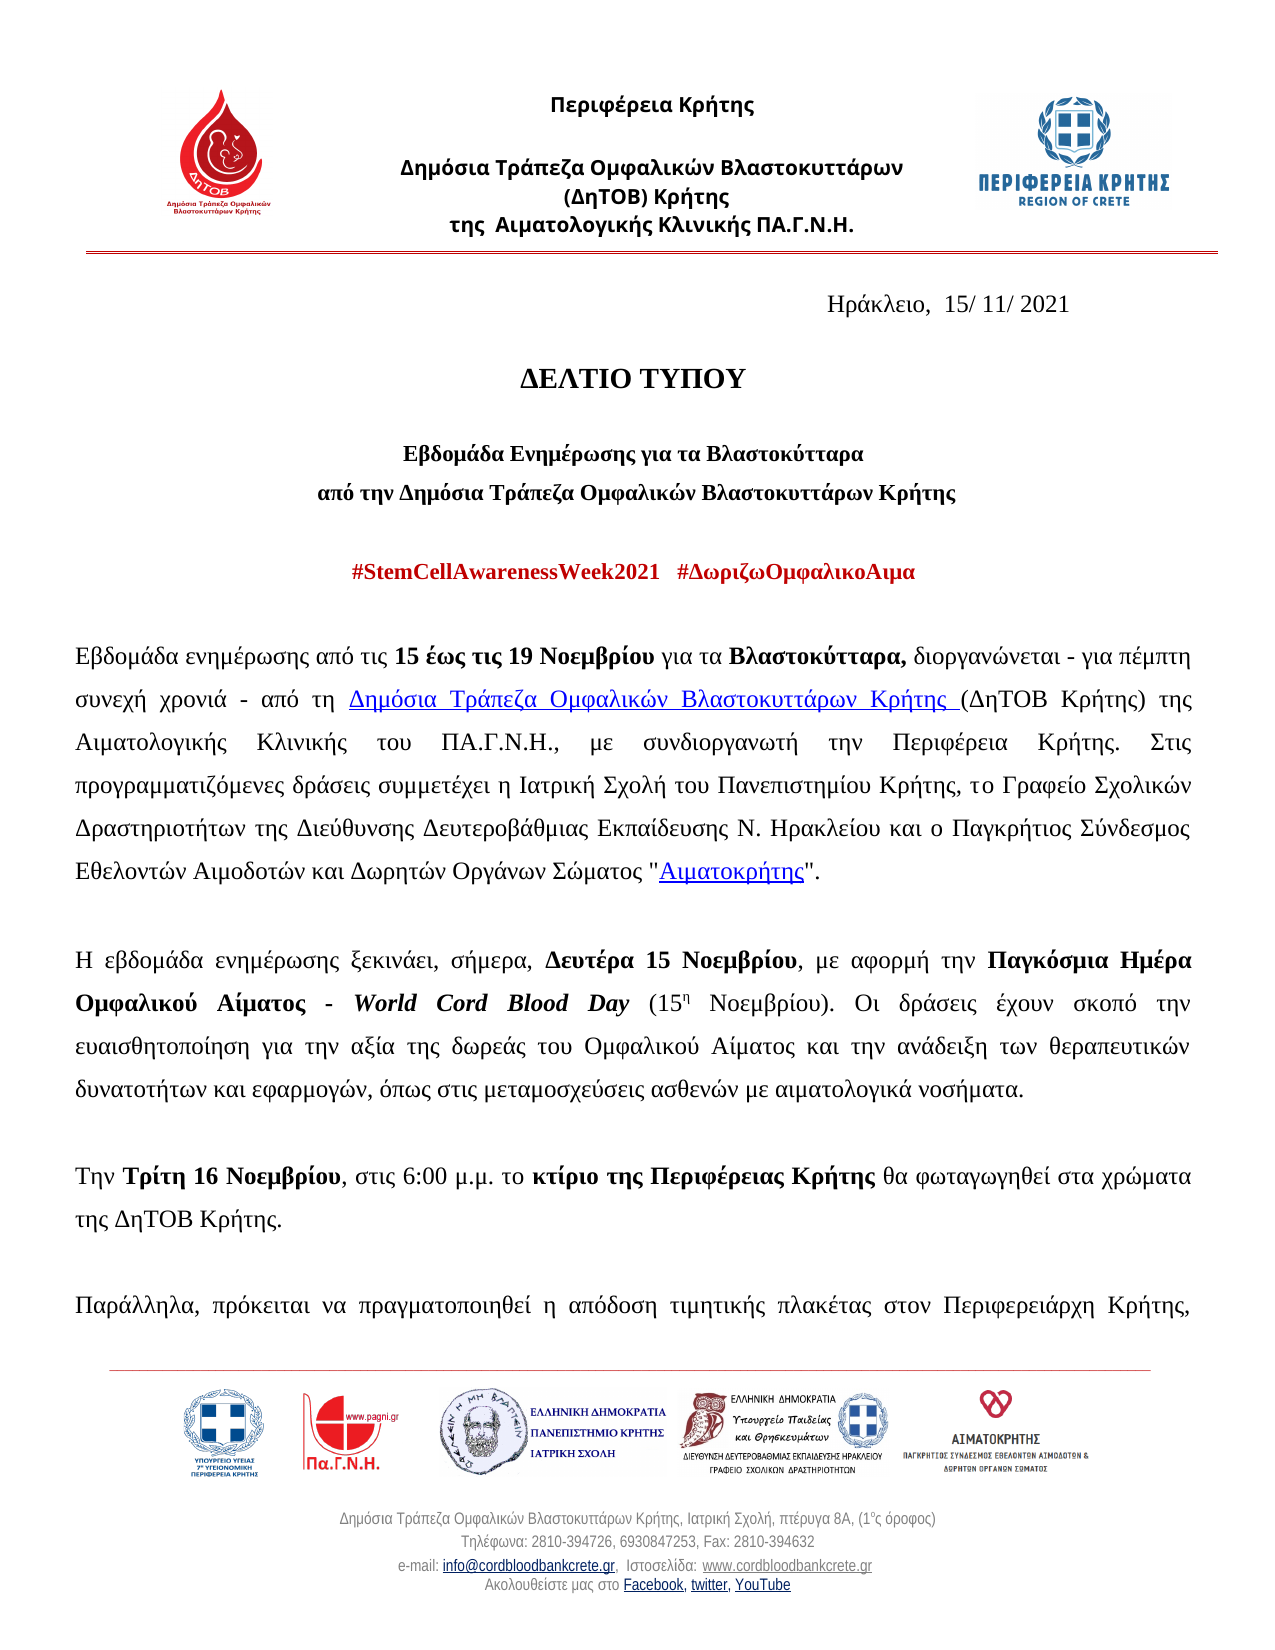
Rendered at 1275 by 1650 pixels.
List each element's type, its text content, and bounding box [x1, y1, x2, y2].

text Εβδομάδα ενημέρωσης από τις 15 έως τις 19 Νοεμβρίου για τα Βλαστοκύτταρα, διοργανώνεται - για πέμπτη συνεχή χρονιά - από τη Δημόσια Τράπεζα Ομφαλικών Βλαστοκυττάρων Κρήτης (ΔηΤΟΒ Κρήτης) της Αιματολογικής Κλινικής του ΠΑ.Γ.Ν.Η., με συνδιοργανωτή την Περιφέρεια Κρήτης. Στις προγραμματιζόμενες δράσεις συμμετέχει η Ιατρική Σχολή του Πανεπιστημίου Κρήτης, τo Γραφείο Σχολικών Δραστηριοτήτων της Διεύθυνσης Δευτεροβάθμιας Εκπαίδευσης Ν. Ηρακλείου και ο Παγκρήτιος Σύνδεσμος Εθελοντών Αιμοδοτών και Δωρητών Οργάνων Σώματος "Αιματοκρήτης". [75, 641, 1192, 885]
text Η εβδομάδα ενημέρωσης ξεκινάει, σήμερα, Δευτέρα 15 Νοεμβρίου, με αφορμή την Παγκόσμια Ημέρα Ομφαλικού Αίματος - World Cord Blood Day (15η Νοεμβρίου). Οι δράσεις έχουν σκοπό την ευαισθητοποίηση για την αξία της δωρεάς του Ομφαλικού Αίματος και την ανάδειξη των θεραπευτικών δυνατοτήτων και εφαρμογών, όπως στις μεταμοσχεύσεις ασθενών με αιματολογικά νοσήματα. [75, 945, 1192, 1103]
picture [975, 93, 1173, 210]
text Εβδομάδα Ενημέρωσης για τα Βλαστοκύτταρα από την Δημόσια Τράπεζα Ομφαλικών Βλαστοκυττάρων Κρήτης #StemCellAwarenessWeek2021 #ΔωριζωΟμφαλικοΑιμα [75, 440, 1192, 584]
picture [161, 87, 273, 216]
text Ηράκλειο, 15/ 11/ 2021 ΔΕΛΤΙΟ ΤΥΠΟΥ [75, 289, 1192, 395]
picture [183, 1389, 264, 1477]
text Την Τρίτη 16 Νοεμβρίου, στις 6:00 μ.μ. το κτίριο της Περιφέρειας Κρήτης θα φωταγωγηθεί στα χρώματα της ΔηΤΟΒ Κρήτης. [75, 1161, 1192, 1233]
picture [298, 1387, 403, 1477]
picture [438, 1387, 668, 1477]
picture [895, 1387, 1092, 1477]
picture [677, 1388, 890, 1477]
